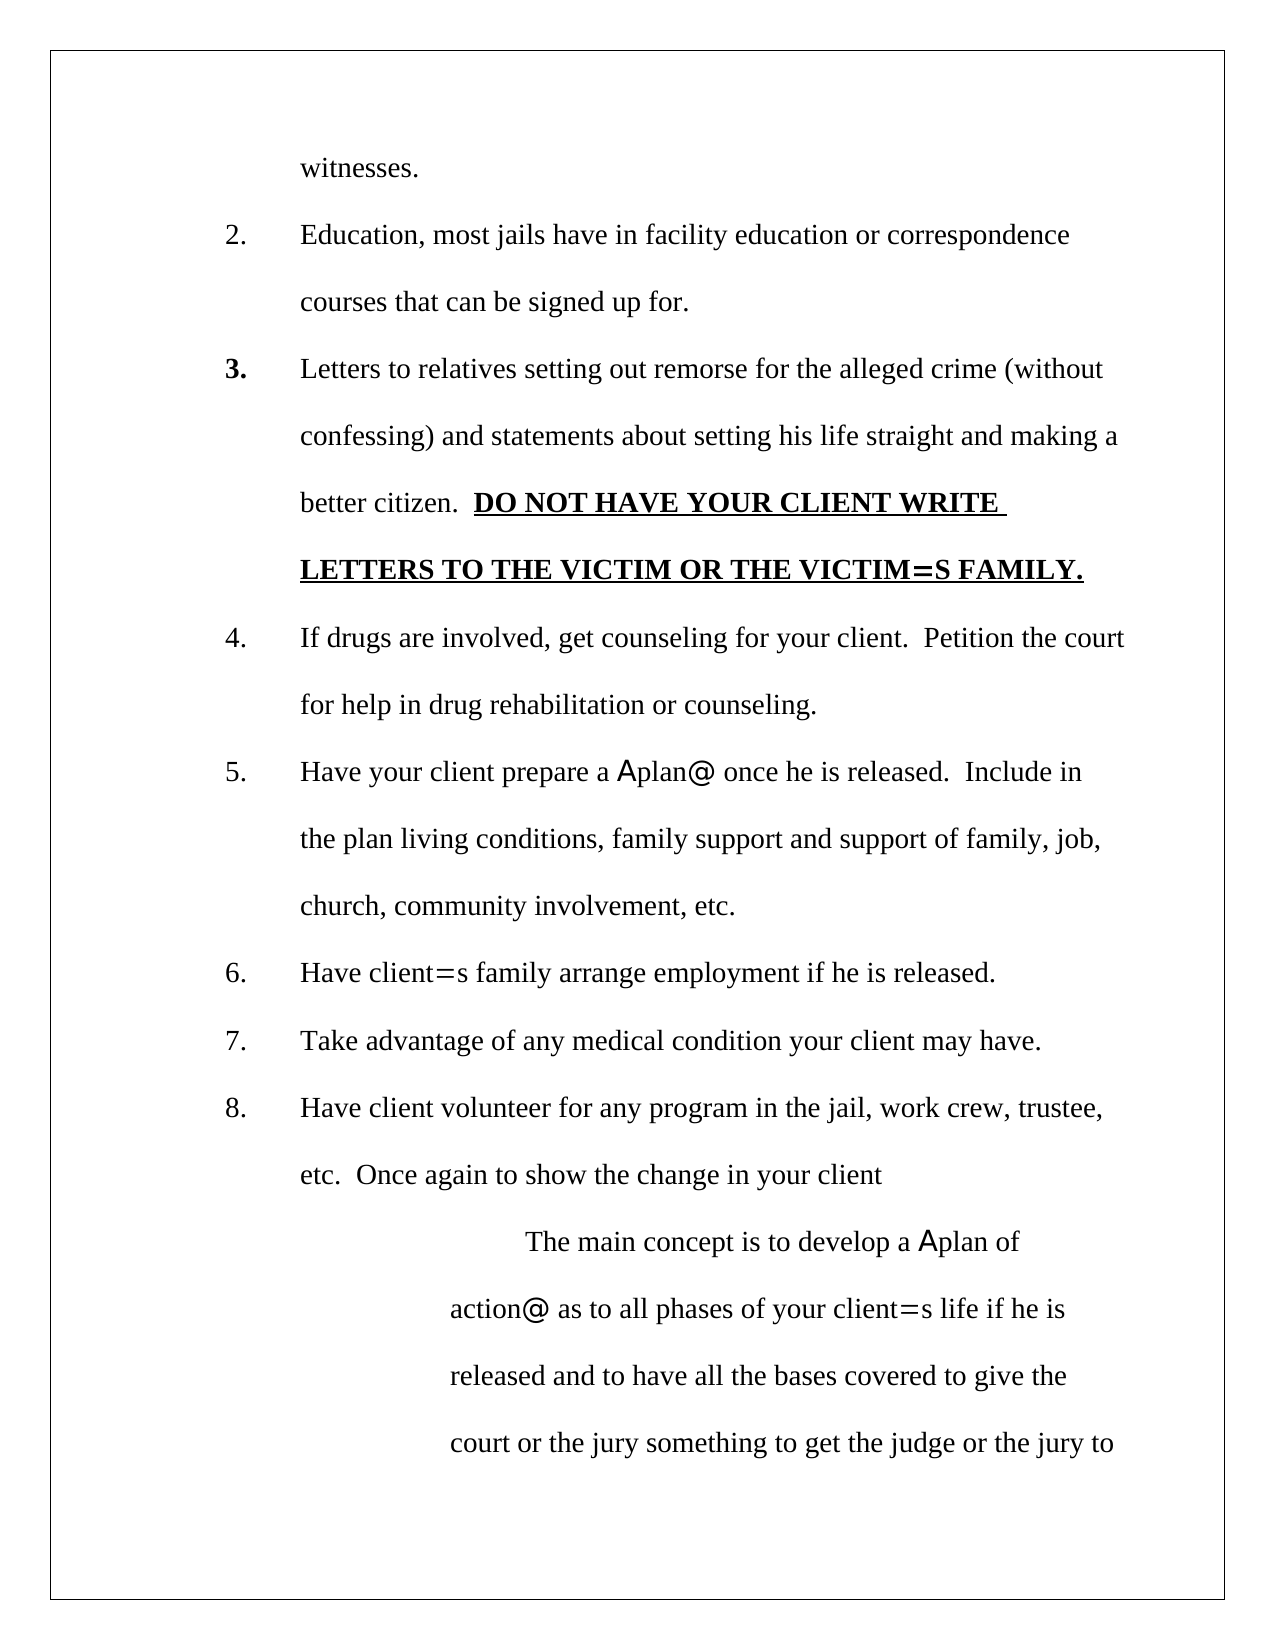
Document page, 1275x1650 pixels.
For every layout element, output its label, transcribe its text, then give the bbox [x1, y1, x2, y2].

list Letters to relatives setting out remorse for the alleged crime (without confessing) and statements about setting his life straight and making a better citizen. DO NOT HAVE YOUR CLIENT WRITE LETTERS TO THE VICTIM OR THE VICTIMS FAMILY. [225, 351, 1125, 586]
list Have client volunteer for any program in the jail, work crew, trustee, etc. Once again to show the change in your client [225, 1090, 1125, 1190]
list Take advantage of any medical condition your client may have. [225, 1023, 1125, 1056]
list Have your client prepare a plan once he is released. Include in the plan living conditions, family support and support of family, job, church, community involvement, etc. [225, 754, 1125, 922]
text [450, 1224, 1125, 1459]
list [225, 150, 1125, 183]
list Have clients family arrange employment if he is released. [225, 955, 1125, 989]
list Education, most jails have in facility education or correspondence courses that can be signed up for. [225, 217, 1125, 318]
list If drugs are involved, get counseling for your client. Petition the court for help in drug rehabilitation or counseling. [225, 620, 1125, 720]
